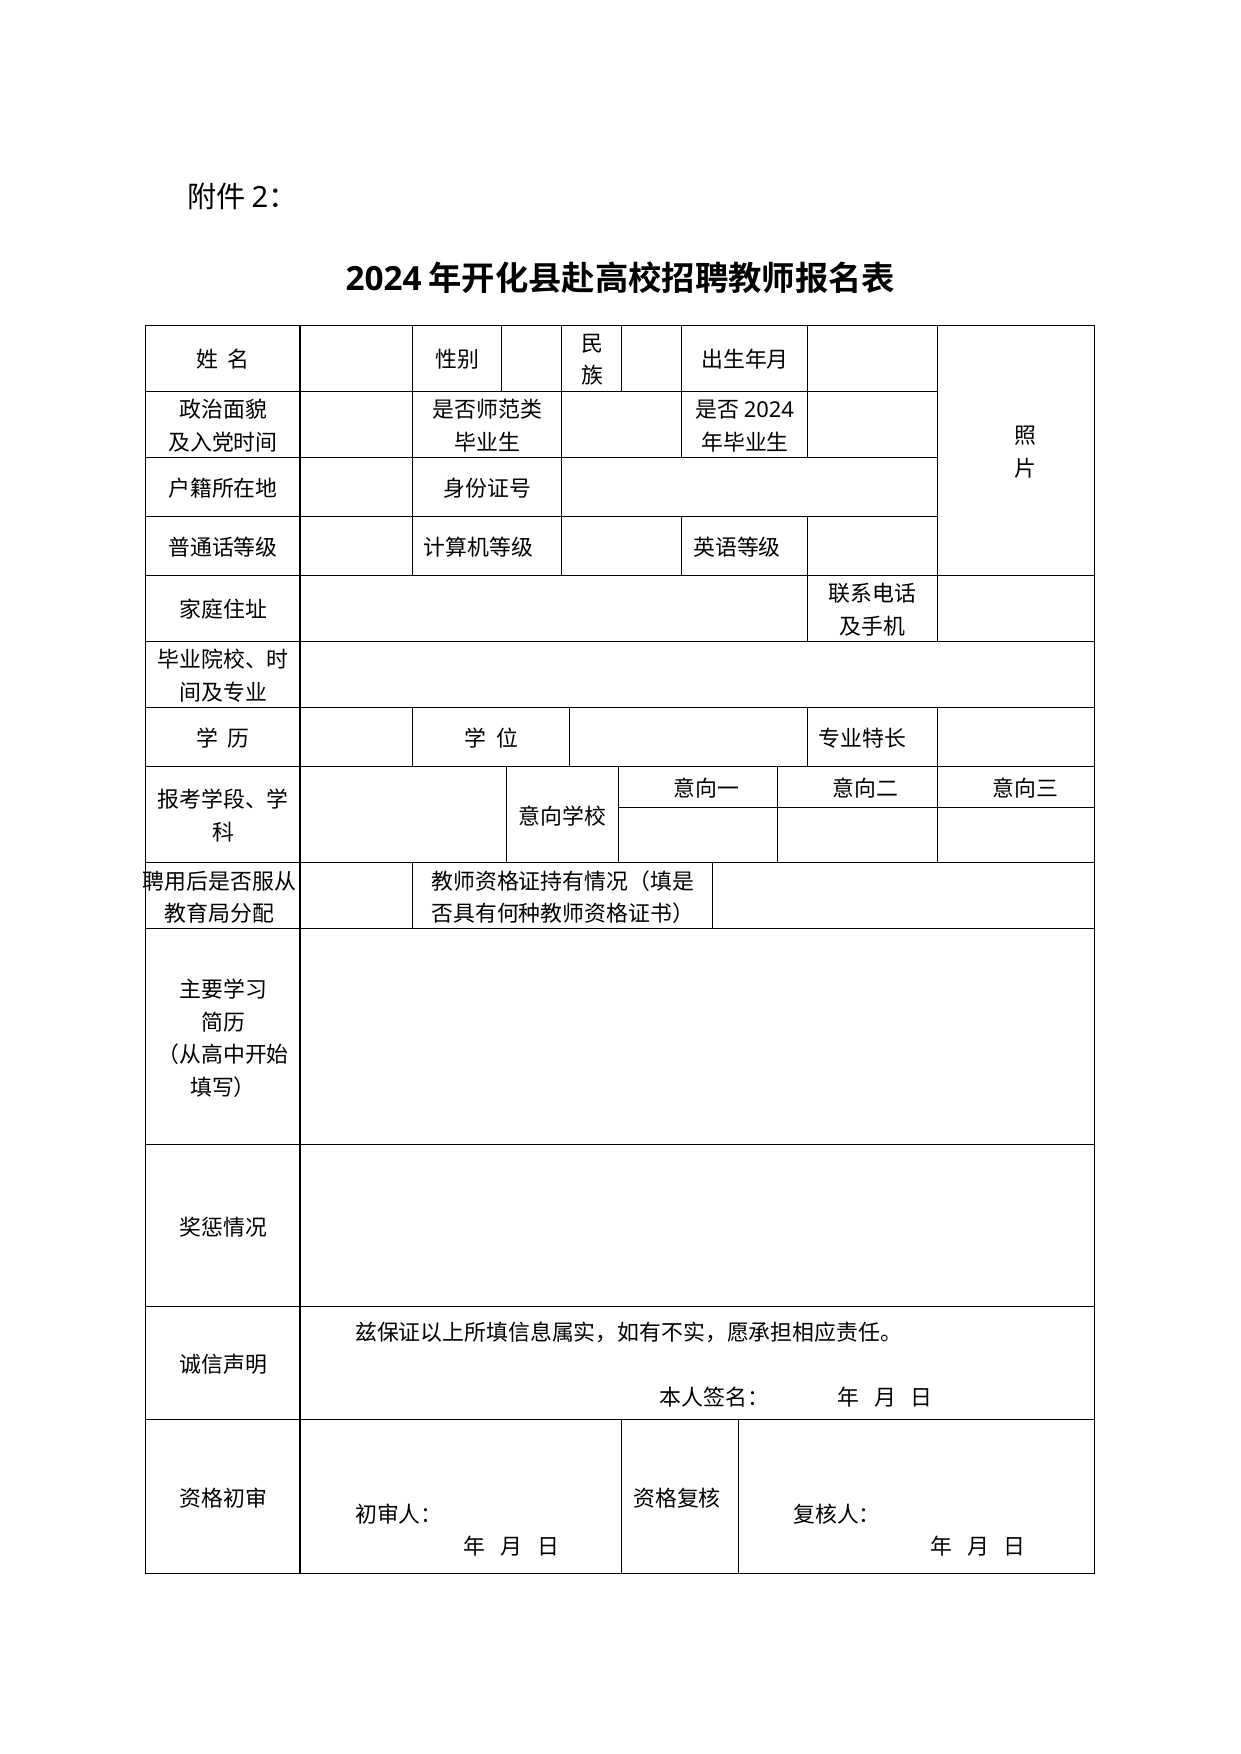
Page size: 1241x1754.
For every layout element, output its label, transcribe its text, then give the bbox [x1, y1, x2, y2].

table_cell [938, 576, 1094, 641]
table_cell [301, 642, 1094, 707]
table_cell [301, 458, 412, 516]
text 2024年开化县赴高校招聘教师报名表 [187, 243, 1053, 308]
table_cell 初审人： 年 月 日 [301, 1420, 621, 1573]
table_cell 学 历 [146, 708, 299, 766]
table_cell [301, 767, 506, 862]
table_cell [562, 458, 937, 516]
table_cell 奖惩情况 [146, 1145, 299, 1306]
table_cell [938, 708, 1094, 766]
table_header 民族 [562, 326, 621, 391]
table_cell [778, 808, 937, 862]
text 附件2： [187, 162, 1053, 227]
table_cell 意向一 [619, 767, 777, 807]
table_cell 身份证号 [413, 458, 561, 516]
table_cell 兹保证以上所填信息属实，如有不实，愿承担相应责任。 本人签名： 年 月 日 [301, 1307, 1094, 1419]
table_cell 聘用后是否服从 教育局分配 [146, 863, 299, 928]
table_header 照 片 [938, 326, 1094, 575]
table_cell 教师资格证持有情况（填是否具有何种教师资格证书） [413, 863, 712, 928]
table_cell 诚信声明 [146, 1307, 299, 1419]
table_cell [301, 863, 412, 928]
table_cell [301, 1145, 1094, 1306]
table_cell [562, 392, 681, 457]
table_cell [301, 517, 412, 575]
table_cell [301, 708, 412, 766]
table_cell [713, 863, 1094, 928]
table_cell 英语等级 [682, 517, 807, 575]
table_cell 毕业院校、时间及专业 [146, 642, 299, 707]
table_cell [570, 708, 807, 766]
table_cell 意向学校 [507, 767, 618, 862]
table_cell 报考学段、学科 [146, 767, 299, 862]
table_header [502, 326, 561, 391]
table_cell [808, 392, 937, 457]
table_header 性别 [413, 326, 501, 391]
table_cell [301, 392, 412, 457]
table_cell 户籍所在地 [146, 458, 299, 516]
table_cell 普通话等级 [146, 517, 299, 575]
table_cell 是否师范类毕业生 [413, 392, 561, 457]
table_header 出生年月 [682, 326, 807, 391]
table_cell 计算机等级 [413, 517, 561, 575]
table_cell 意向三 [938, 767, 1094, 807]
table_cell [301, 576, 807, 641]
table_header [301, 326, 412, 391]
table_cell [808, 517, 937, 575]
table_cell 是否2024年毕业生 [682, 392, 807, 457]
table_cell [562, 517, 681, 575]
table_header [622, 326, 681, 391]
table_cell 专业特长 [808, 708, 937, 766]
table_cell 意向二 [778, 767, 937, 807]
table_header [808, 326, 937, 391]
table_cell 资格初审 [146, 1420, 299, 1573]
table_cell [619, 808, 777, 862]
table_cell 主要学习 简历 （从高中开始 填写） [146, 929, 299, 1144]
table_cell [301, 929, 1094, 1144]
table_cell 联系电话及手机 [808, 576, 937, 641]
table_cell [938, 808, 1094, 862]
table_cell 资格复核 [622, 1420, 738, 1573]
table_cell 政治面貌 及入党时间 [146, 392, 299, 457]
table_header 姓 名 [146, 326, 299, 391]
table_cell 学 位 [413, 708, 569, 766]
table_cell 家庭住址 [146, 576, 299, 641]
table_cell 复核人： 年 月 日 [739, 1420, 1094, 1573]
